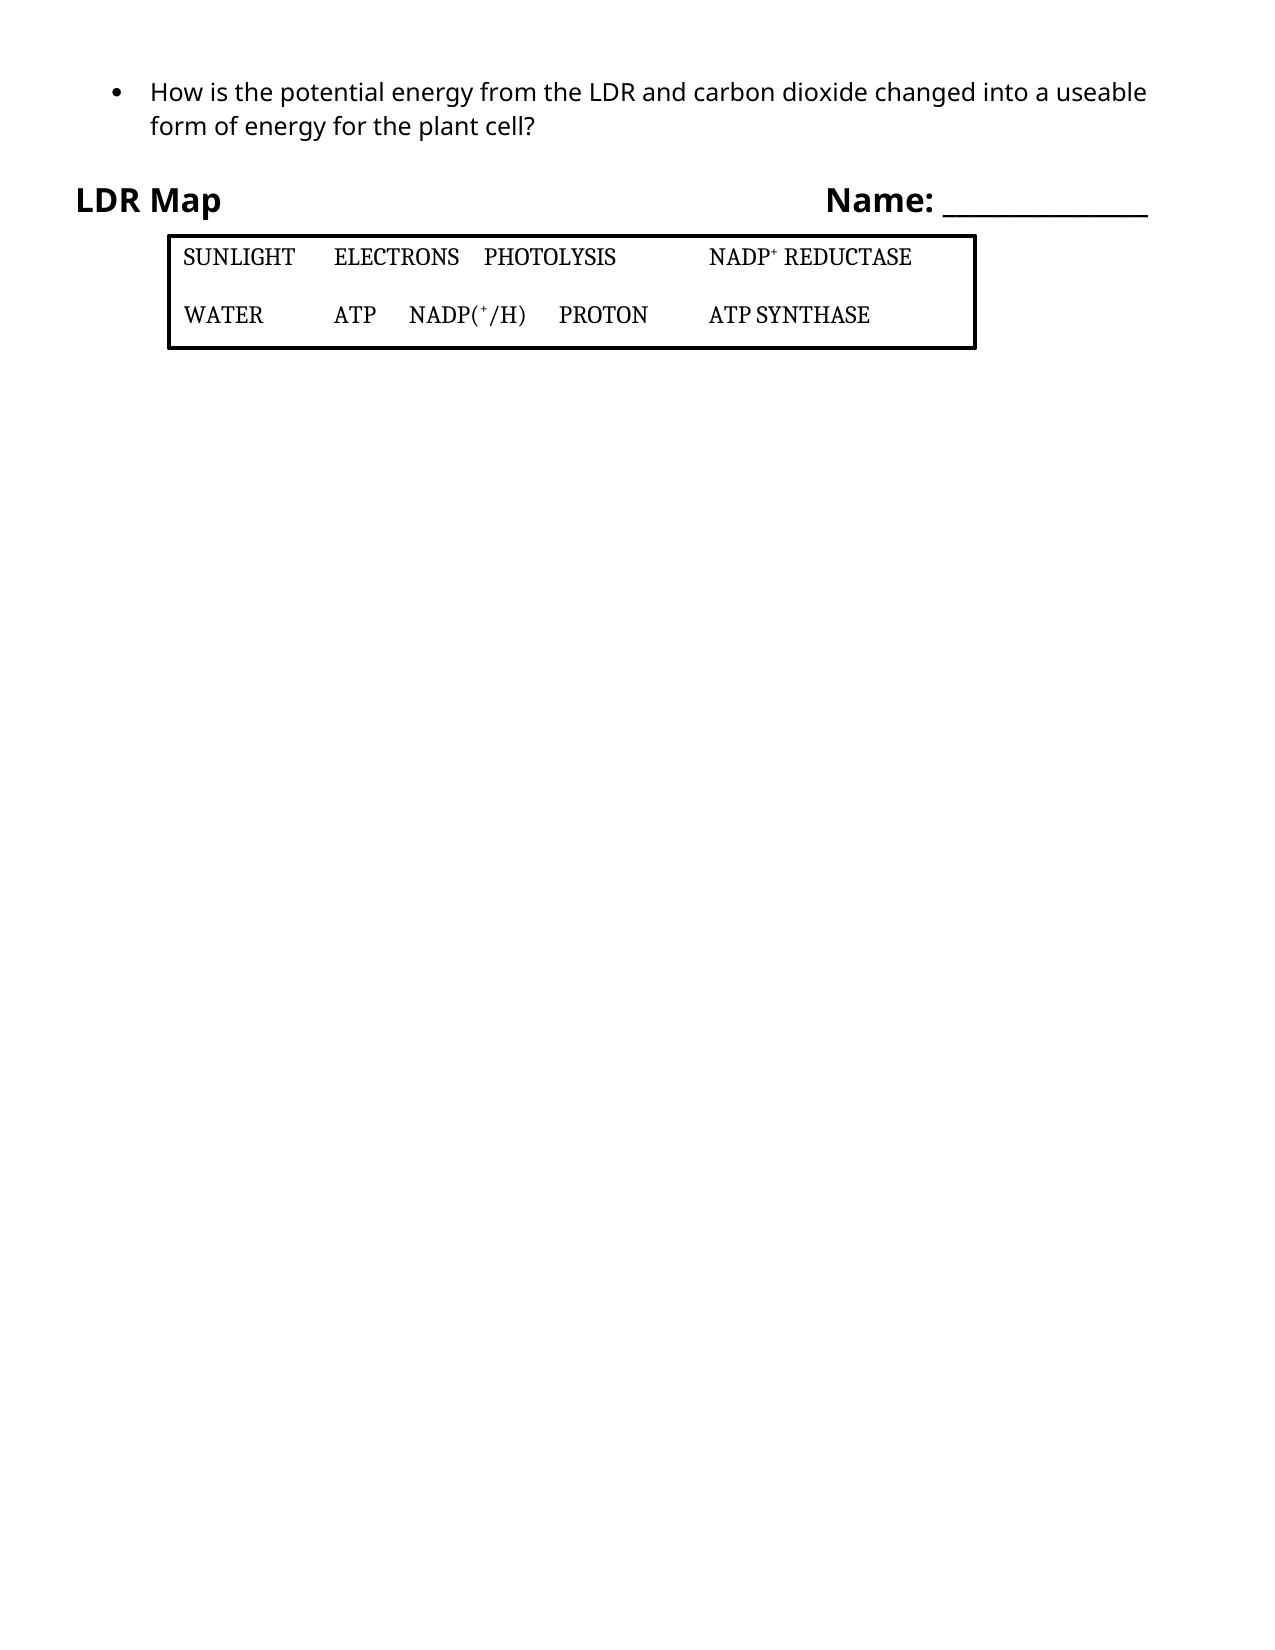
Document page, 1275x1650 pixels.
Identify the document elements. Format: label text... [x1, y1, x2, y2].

text LDR Map Name: _______________ [75, 177, 1200, 223]
list How is the potential energy from the LDR and carbon dioxide changed into a useable form of energy for the plant cell? [112, 75, 1200, 143]
